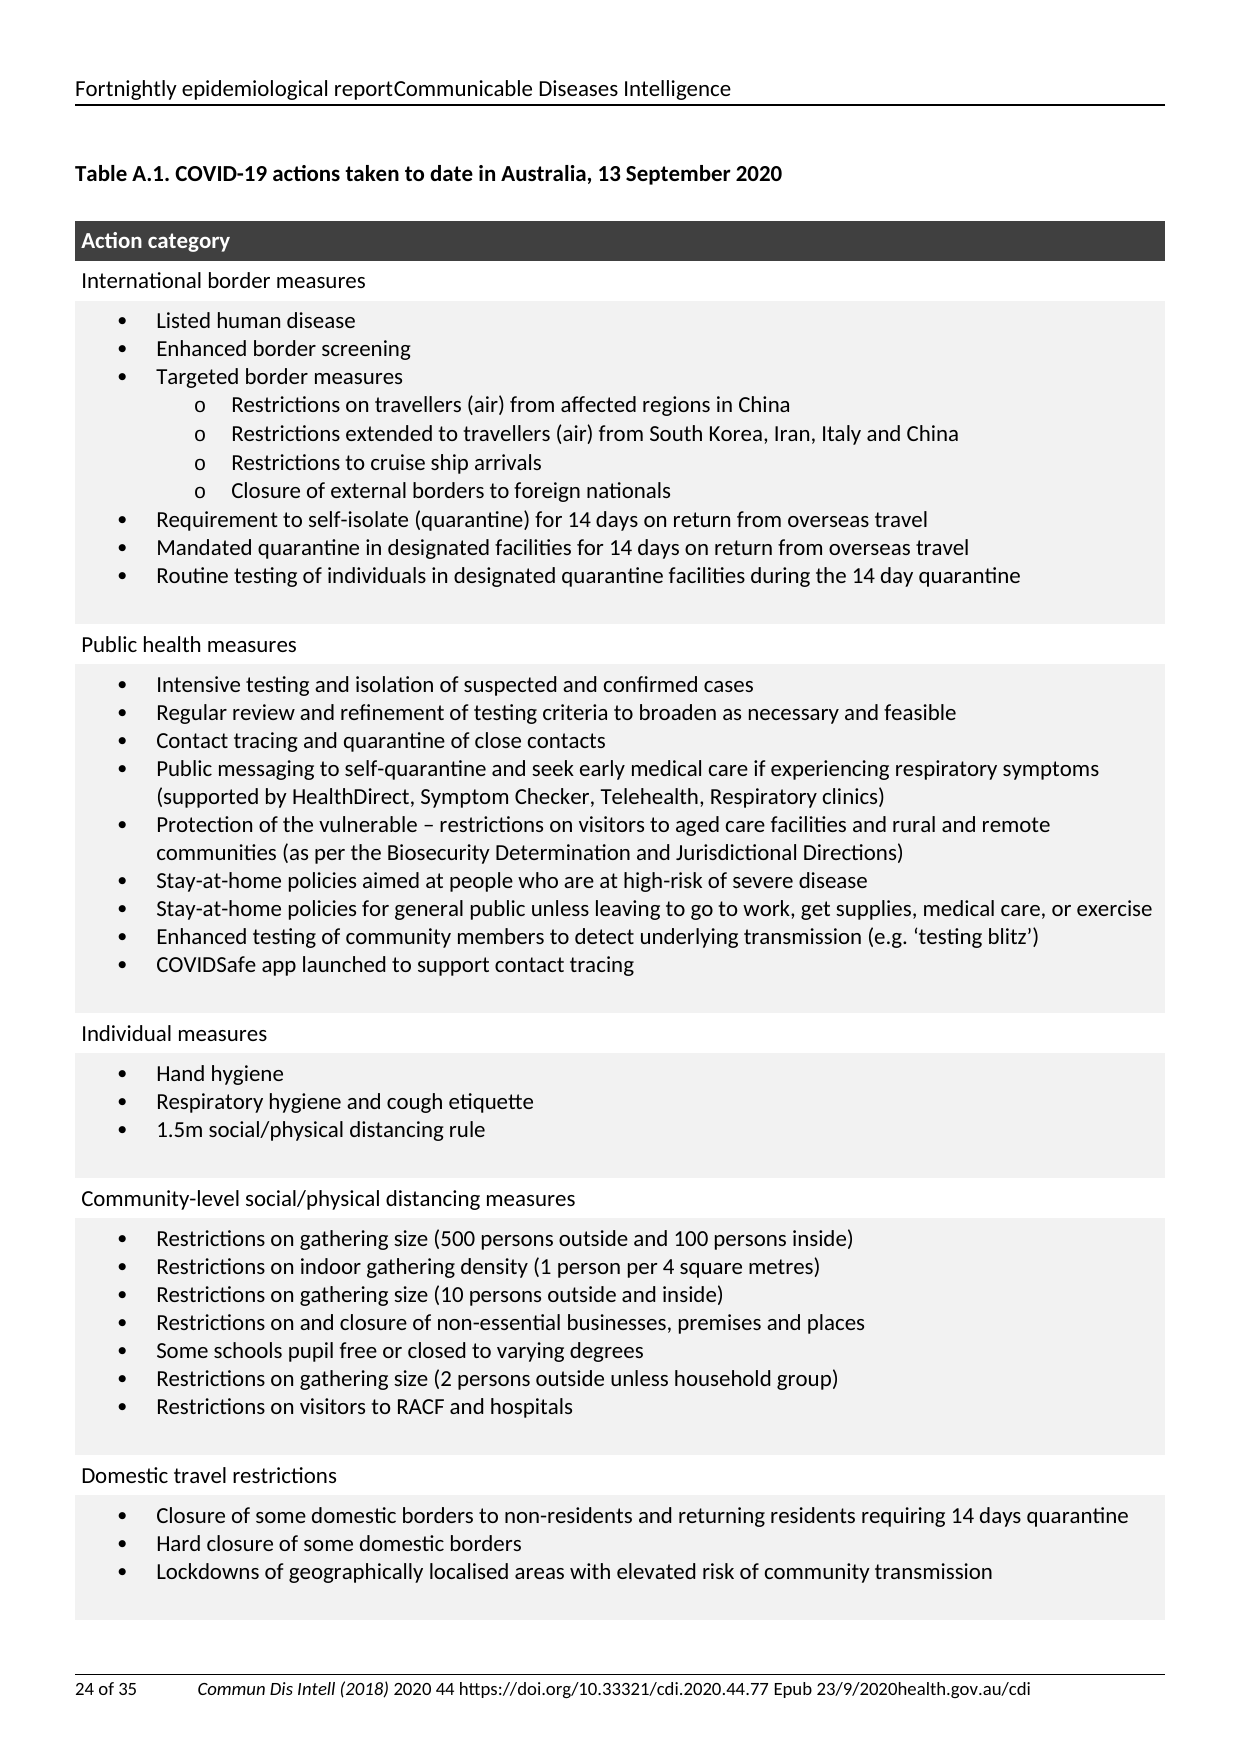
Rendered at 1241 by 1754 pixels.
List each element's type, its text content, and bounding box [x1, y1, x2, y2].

table_cell Hand hygiene Respiratory hygiene and cough etiquette 1.5m social/physical distancing rule [75, 1053, 1165, 1178]
table_header Action category [75, 221, 1165, 261]
table_cell Restrictions on gathering size (500 persons outside and 100 persons inside) Restrictions on indoor gathering density (1 person per 4 square metres) Restrictions on gathering size (10 persons outside and inside) Restrictions on and closure of non-essential businesses, premises and places Some schools pupil free or closed to varying degrees Restrictions on gathering size (2 persons outside unless household group) Restrictions on visitors to RACF and hospitals [75, 1218, 1165, 1455]
text Table A.1. COVID-19 actions taken to date in Australia, 13 September 2020 [75, 159, 1165, 187]
table_cell Intensive testing and isolation of suspected and confirmed cases Regular review and refinement of testing criteria to broaden as necessary and feasible Contact tracing and quarantine of close contacts Public messaging to self-quarantine and seek early medical care if experiencing respiratory symptoms (supported by HealthDirect, Symptom Checker, Telehealth, Respiratory clinics) Protection of the vulnerable – restrictions on visitors to aged care facilities and rural and remote communities (as per the Biosecurity Determination and Jurisdictional Directions) Stay-at-home policies aimed at people who are at high-risk of severe disease Stay-at-home policies for general public unless leaving to go to work, get supplies, medical care, or exercise Enhanced testing of community members to detect underlying transmission (e.g. ‘testing blitz’) COVIDSafe app launched to support contact tracing [75, 664, 1165, 1013]
table_cell Individual measures [75, 1013, 1165, 1053]
table_cell Public health measures [75, 624, 1165, 664]
table_cell Closure of some domestic borders to non-residents and returning residents requiring 14 days quarantine Hard closure of some domestic borders Lockdowns of geographically localised areas with elevated risk of community transmission [75, 1495, 1165, 1620]
table_cell International border measures [75, 261, 1165, 301]
table_cell Domestic travel restrictions [75, 1455, 1165, 1495]
table_cell Community-level social/physical distancing measures [75, 1178, 1165, 1218]
table_cell Listed human disease Enhanced border screening Targeted border measures Restrictions on travellers (air) from affected regions in China Restrictions extended to travellers (air) from South Korea, Iran, Italy and China Restrictions to cruise ship arrivals Closure of external borders to foreign nationals Requirement to self-isolate (quarantine) for 14 days on return from overseas travel Mandated quarantine in designated facilities for 14 days on return from overseas travel Routine testing of individuals in designated quarantine facilities during the 14 day quarantine [75, 301, 1165, 624]
